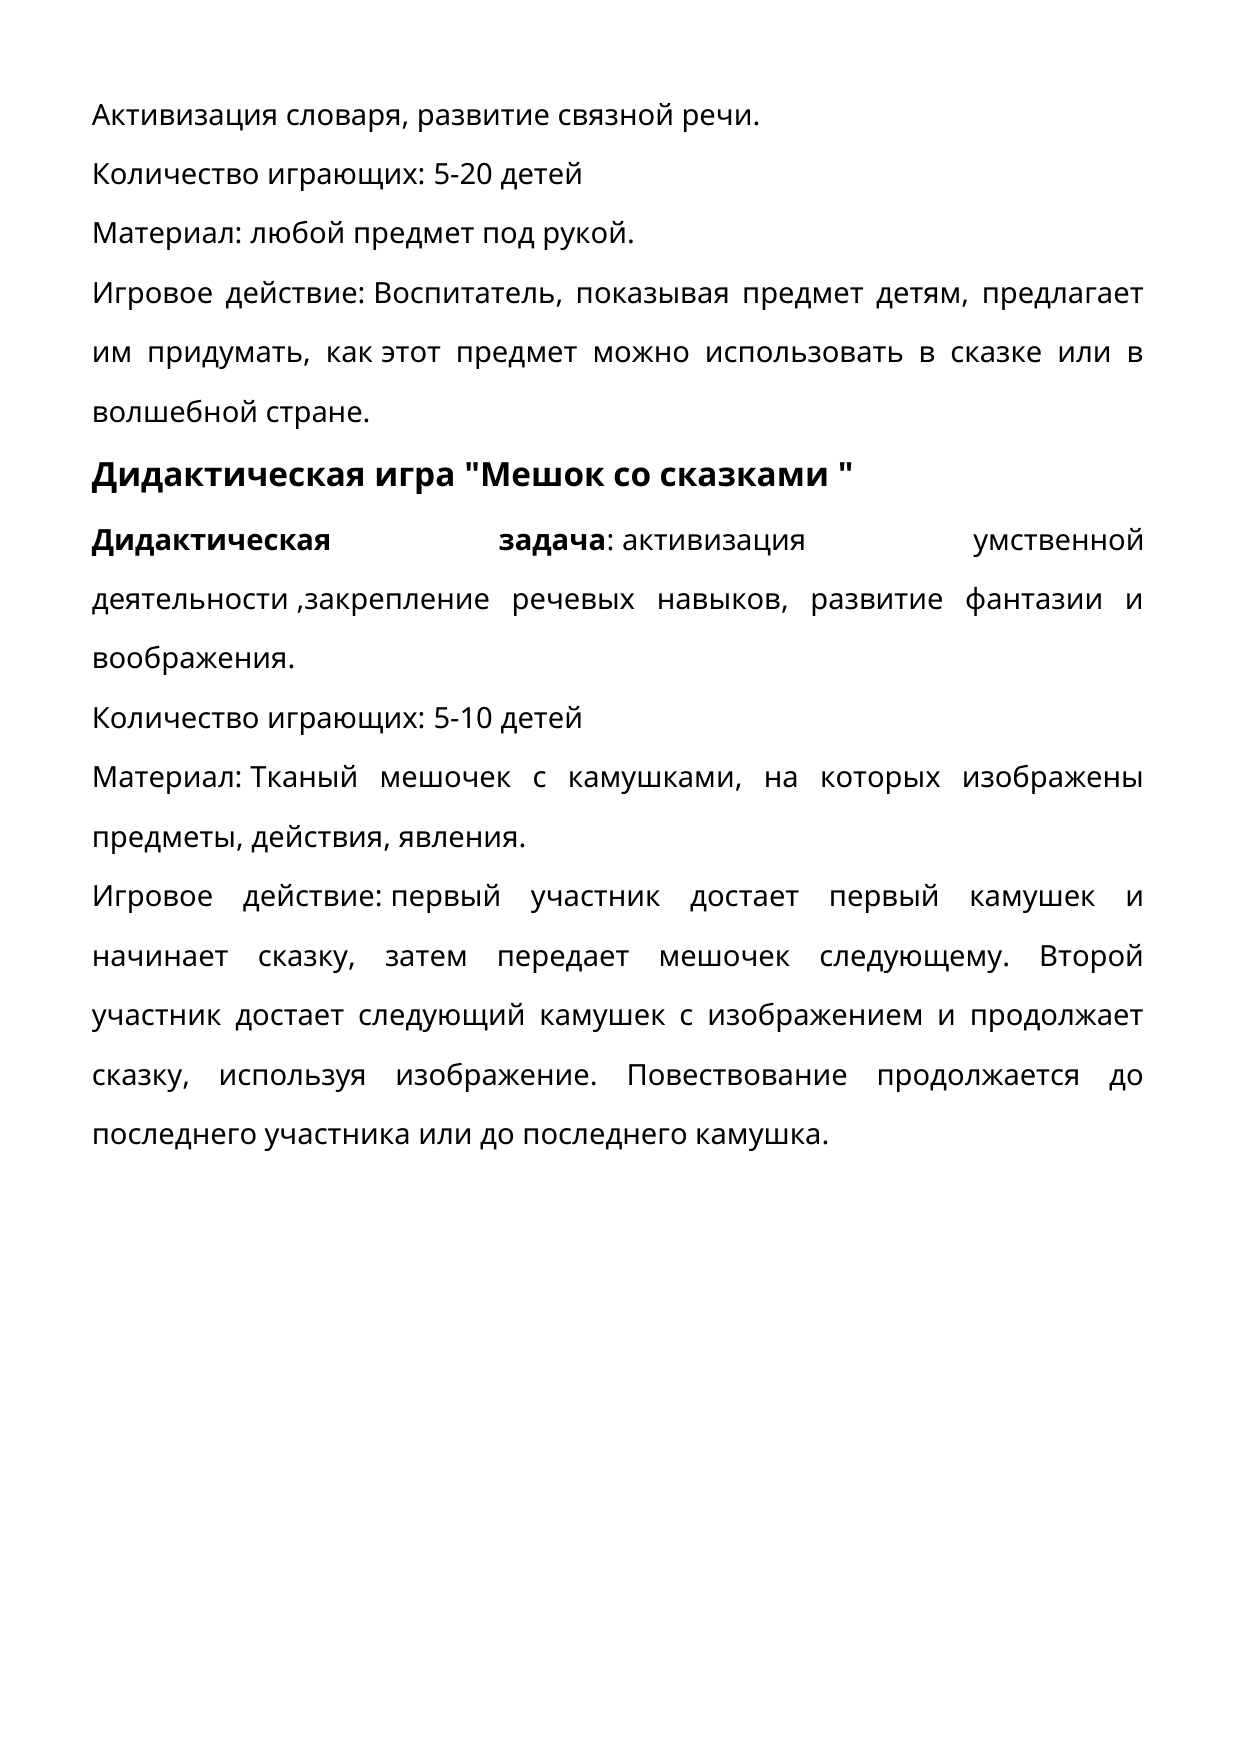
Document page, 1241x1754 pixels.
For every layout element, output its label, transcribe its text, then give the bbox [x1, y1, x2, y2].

text Количество играющих: 5-20 детей [92, 153, 1144, 193]
text Дидактическая задача: активизация умственной деятельности ,закрепление речевых навыков, развитие фантазии и воображения. [92, 519, 1144, 677]
text Игровое действие: Воспитатель, показывая предмет детям, предлагает им придумать, как этот предмет можно использовать в сказке или в волшебной стране. [92, 272, 1144, 431]
text Дидактическая игра "Мешок со сказками " [92, 451, 1144, 496]
text Материал: любой предмет под рукой. [92, 213, 1144, 252]
text Количество играющих: 5-10 детей [92, 697, 1144, 737]
text Активизация словаря, развитие связной речи. [92, 94, 1144, 133]
text Материал: Тканый мешочек с камушками, на которых изображены предметы, действия, явления. [92, 757, 1144, 856]
text Игровое действие: первый участник достает первый камушек и начинает сказку, затем передает мешочек следующему. Второй участник достает следующий камушек с изображением и продолжает сказку, используя изображение. Повествование продолжается до последнего участника или до последнего камушка. [92, 876, 1144, 1153]
